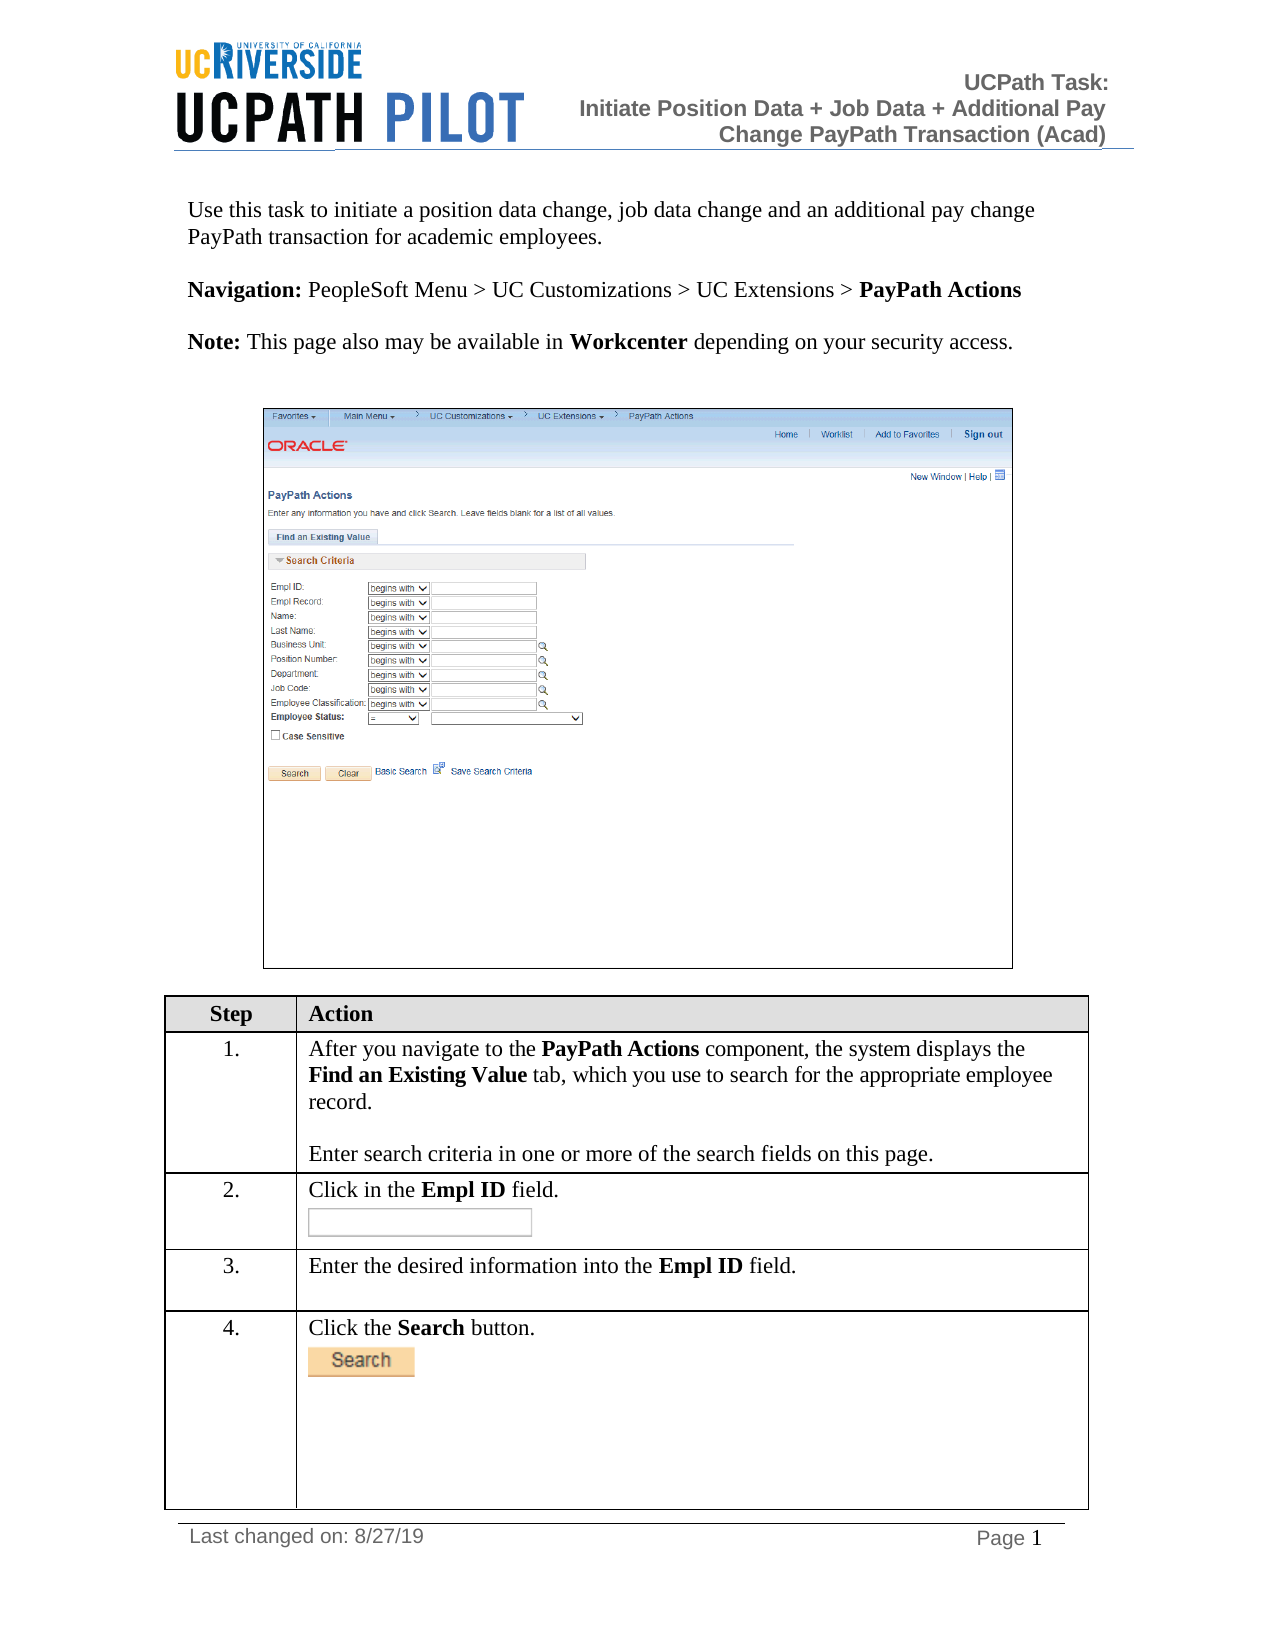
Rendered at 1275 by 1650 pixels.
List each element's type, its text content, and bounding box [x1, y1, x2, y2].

text Use this task to initiate a position data change, job data change and an additional pay change PayPath transaction for academic employees. [187, 196, 1102, 249]
picture [308, 1208, 533, 1237]
table_cell 1. [166, 1033, 296, 1172]
table_cell 2. [166, 1174, 296, 1248]
table_header Action [297, 997, 1088, 1031]
table_cell After you navigate to the PayPath Actions component, the system displays the Find an Existing Value tab, which you use to search for the appropriate employee record. Enter search criteria in one or more of the search fields on this page. [297, 1033, 1088, 1172]
table_cell Enter the desired information into the Empl ID field. [297, 1250, 1088, 1310]
table_header Step [166, 997, 296, 1031]
picture [166, 32, 532, 150]
picture [308, 1346, 415, 1377]
table_cell Click the Search button. [297, 1312, 1088, 1508]
picture [264, 409, 1012, 968]
table_cell 4. [166, 1312, 296, 1508]
text Navigation: PeopleSoft Menu > UC Customizations > UC Extensions > PayPath Actions Note: This page also may be available in Workcenter depending on your security access. [187, 276, 1023, 354]
table_cell 3. [166, 1250, 296, 1310]
table_cell Click in the Empl ID field. [297, 1174, 1088, 1248]
